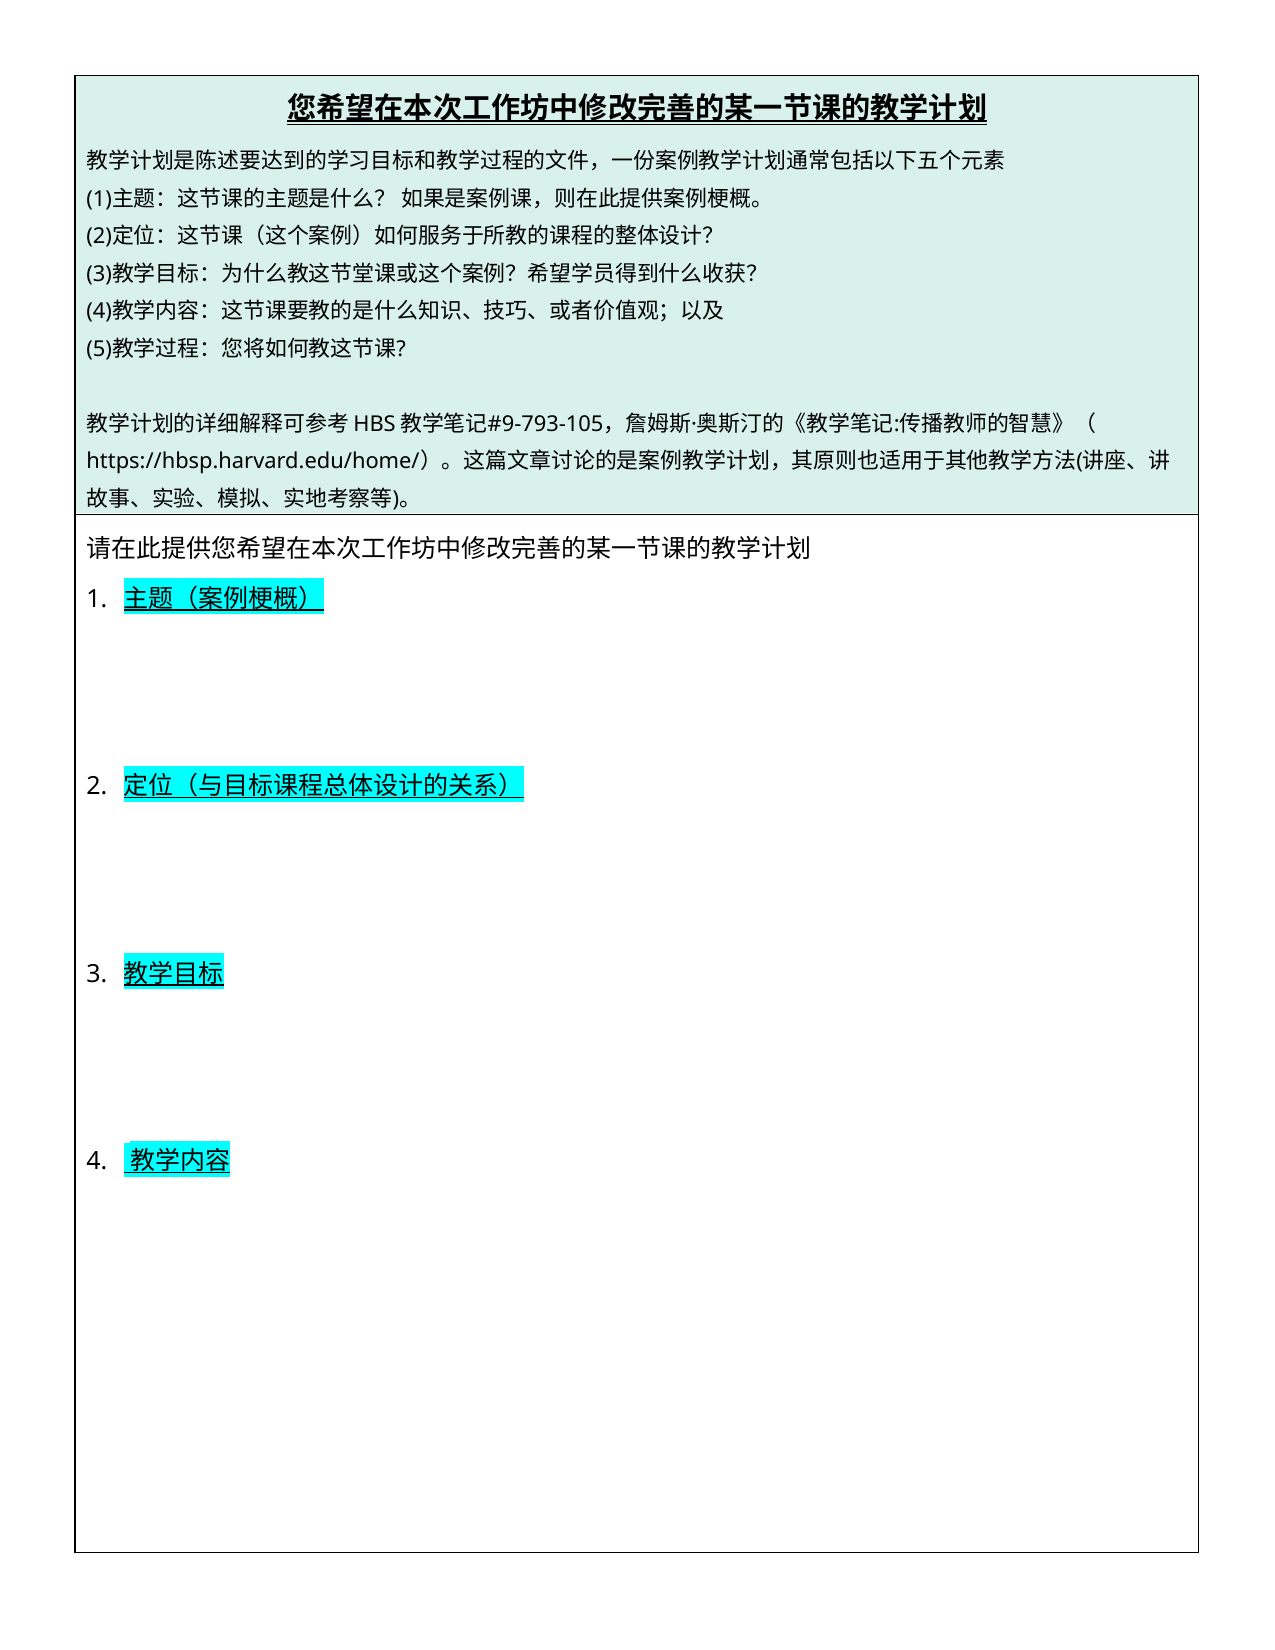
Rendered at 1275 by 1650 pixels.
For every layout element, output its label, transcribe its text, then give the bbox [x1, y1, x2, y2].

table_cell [76, 515, 1198, 1552]
table_cell 您希望在本次工作坊中修改完善的某一节课的教学计划 教学计划是陈述要达到的学习目标和教学过程的文件，一份案例教学计划通常包括以下五个元素 (1)主题：这节课的主题是什么？ 如果是案例课，则在此提供案例梗概。 (2)定位：这节课（这个案例）如何服务于所教的课程的整体设计？ (3)教学目标：为什么教这节堂课或这个案例？希望学员得到什么收获？ (4)教学内容：这节课要教的是什么知识、技巧、或者价值观；以及 (5)教学过程：您将如何教这节课? 教学计划的详细解释可参考HBS教学笔记#9-793-105，詹姆斯·奥斯汀的《教学笔记:传播教师的智慧》（ https://hbsp.harvard.edu/home/）。这篇文章讨论的是案例教学计划，其原则也适用于其他教学方法(讲座、讲故事、实验、模拟、实地考察等)。 [76, 76, 1198, 513]
